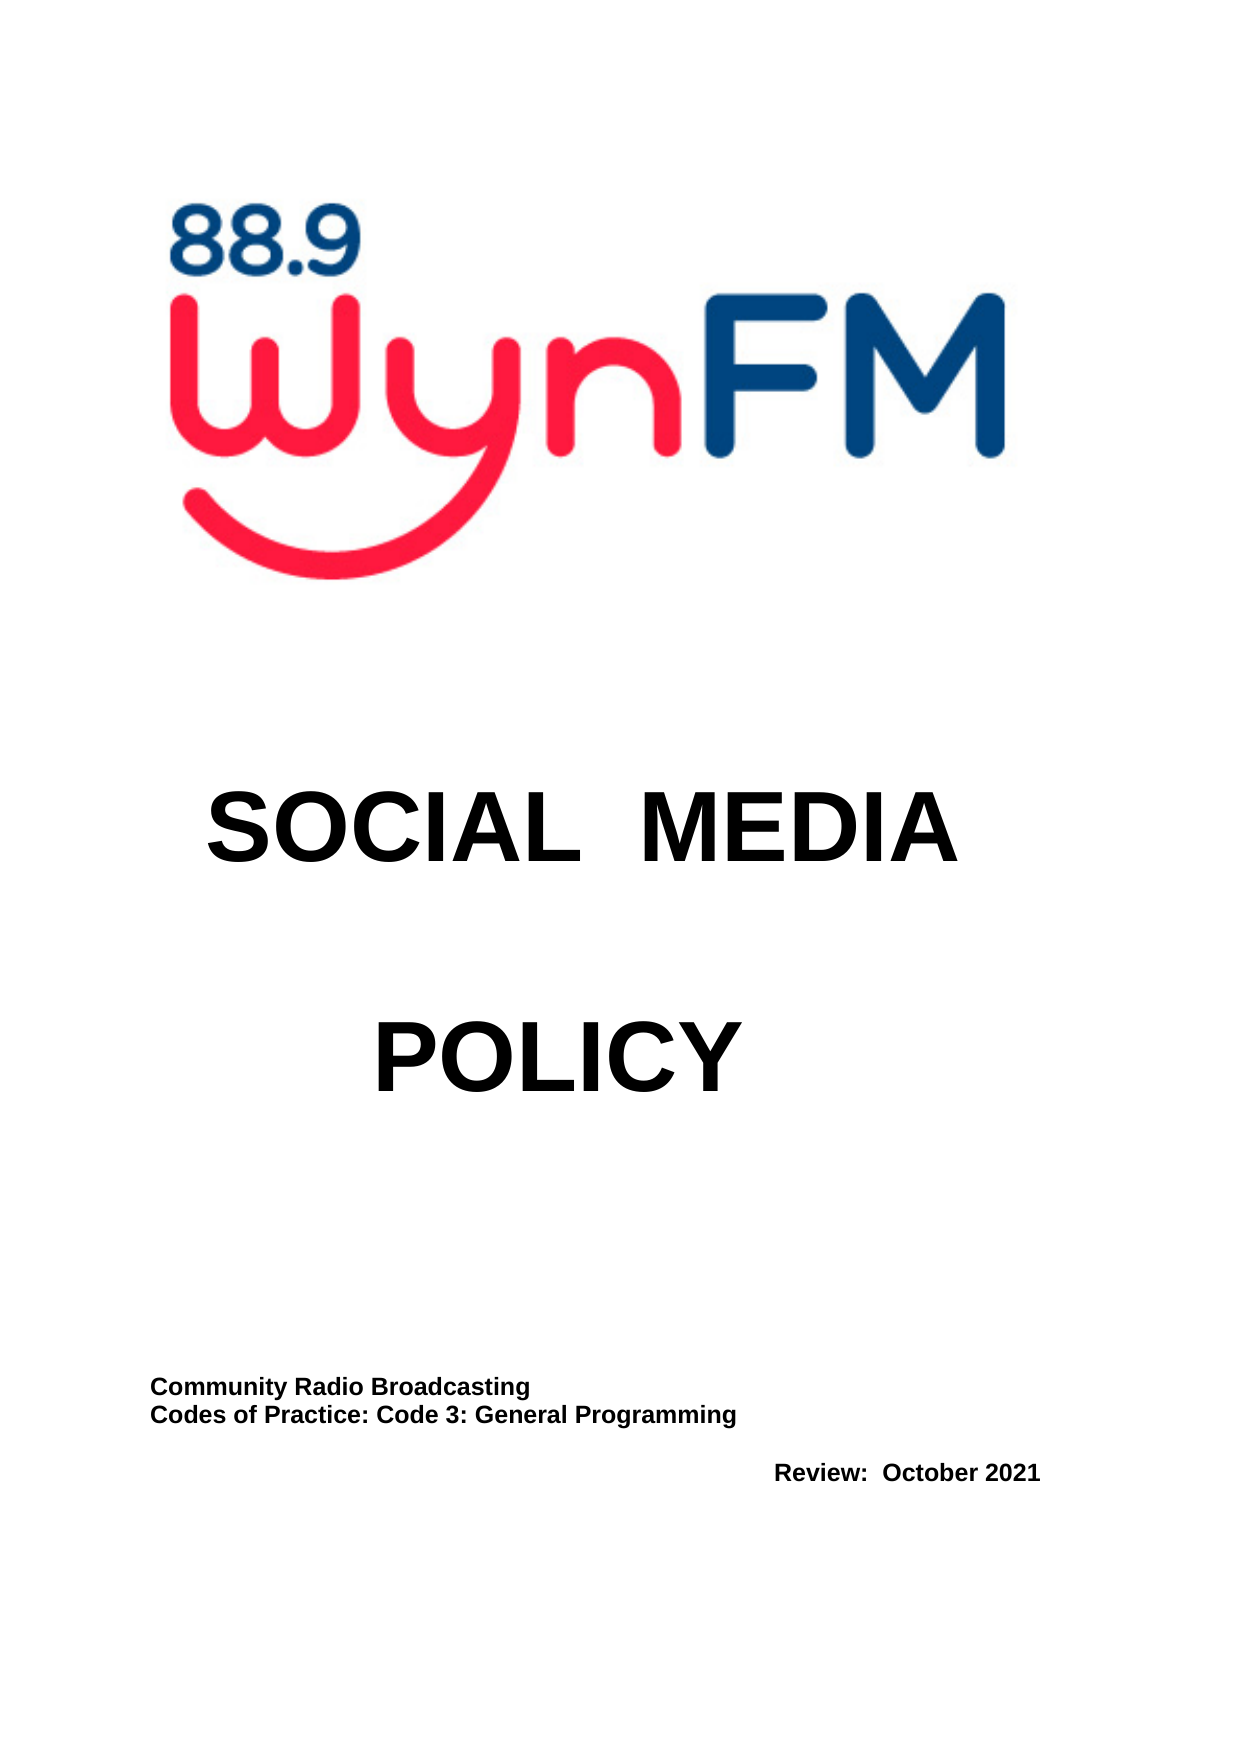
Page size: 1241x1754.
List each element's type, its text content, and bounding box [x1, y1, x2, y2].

text POLICY [150, 998, 1090, 1113]
picture [150, 183, 1025, 601]
text Review: October 2021 [150, 1458, 1090, 1487]
text Community Radio Broadcasting [150, 1372, 1090, 1400]
text SOCIAL MEDIA [150, 768, 1090, 883]
text Codes of Practice: Code 3: General Programming [150, 1400, 1090, 1429]
